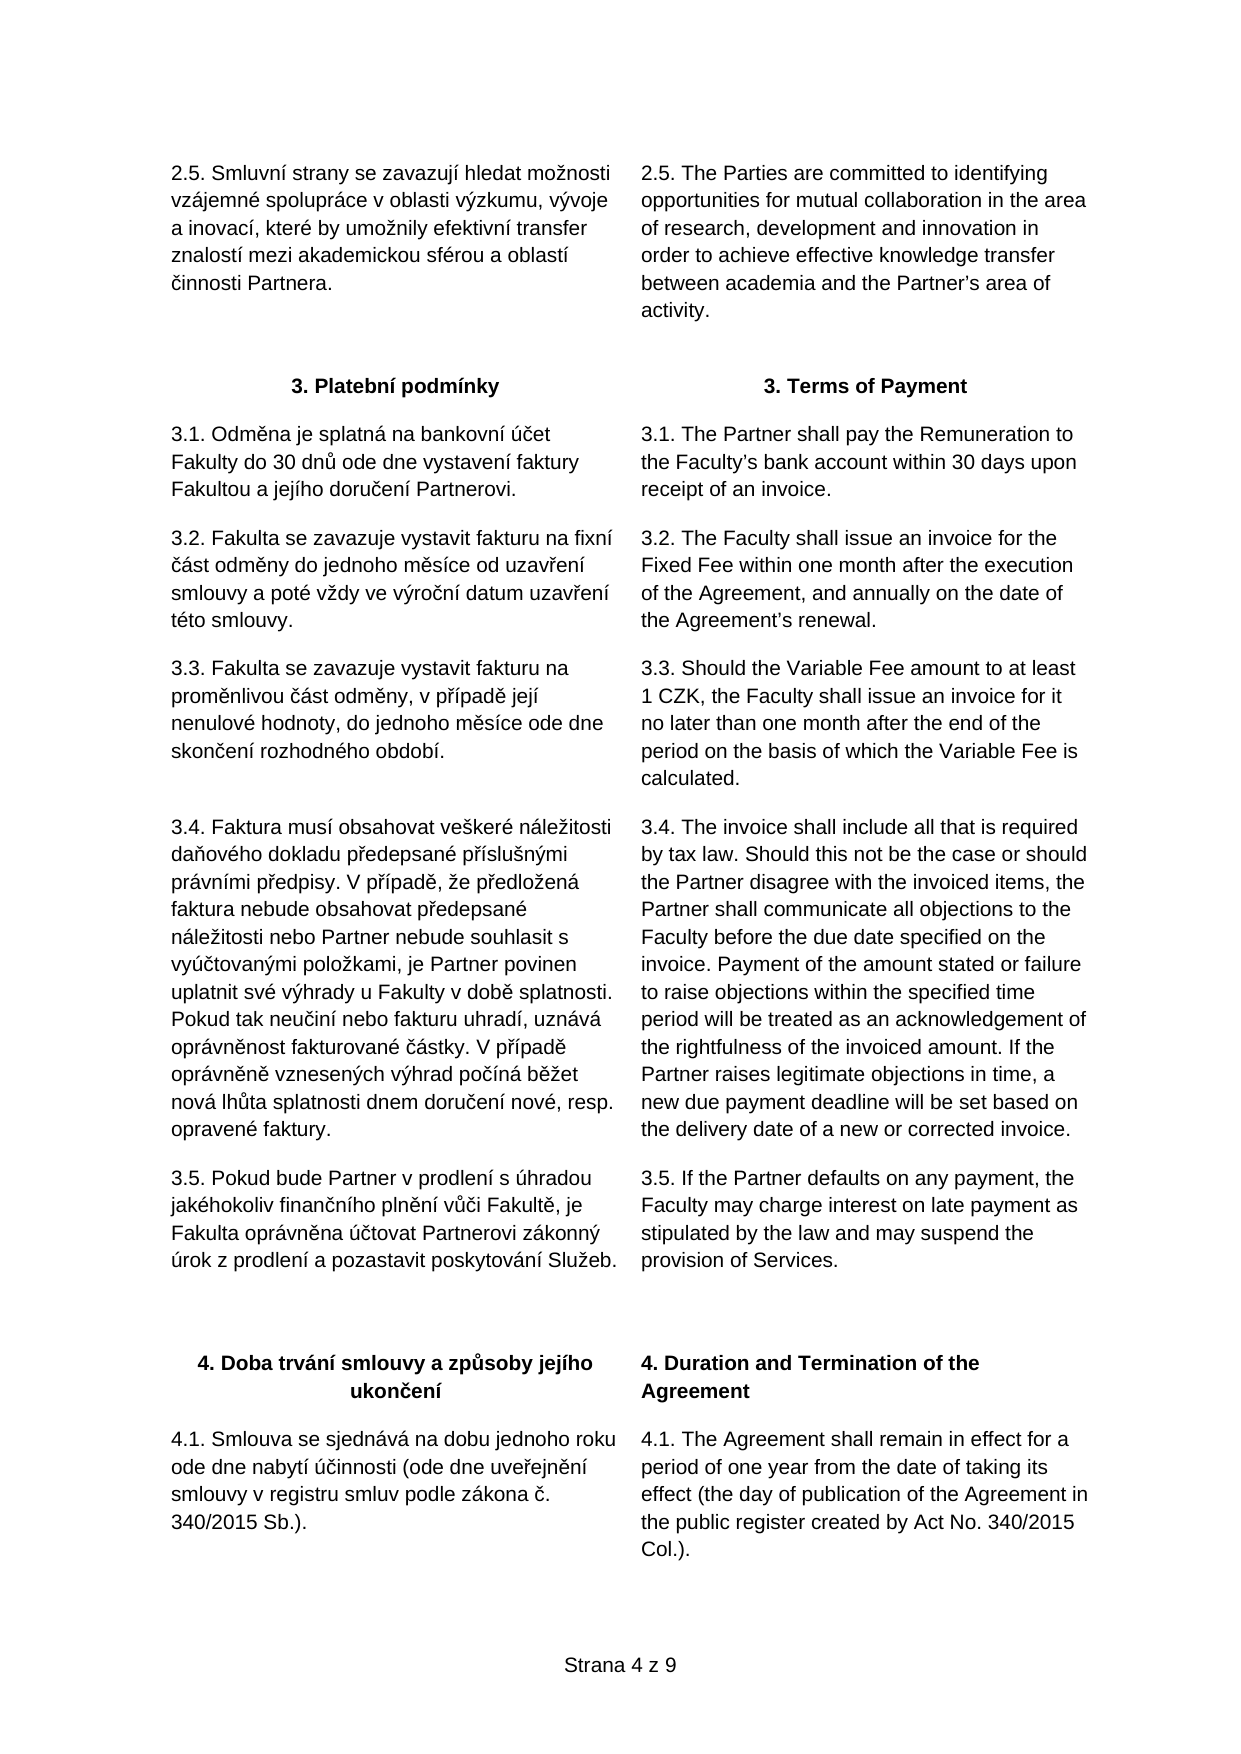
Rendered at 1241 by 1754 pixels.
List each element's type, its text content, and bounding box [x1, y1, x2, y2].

table_cell 3. Terms of Payment [630, 363, 1101, 412]
table_cell 3.1. Odměna je splatná na bankovní účet Fakulty do 30 dnů ode dne vystavení faktury Fakultou a jejího doručení Partnerovi. [160, 412, 630, 515]
table_cell 3.4. The invoice shall include all that is required by tax law. Should this not be the case or should the Partner disagree with the invoiced items, the Partner shall communicate all objections to the Faculty before the due date specified on the invoice. Payment of the amount stated or failure to raise objections within the specified time period will be treated as an acknowledgement of the rightfulness of the invoiced amount. If the Partner raises legitimate objections in time, a new due payment deadline will be set based on the delivery date of a new or corrected invoice. [630, 804, 1101, 1155]
table_cell 3.3. Should the Variable Fee amount to at least 1 CZK, the Faculty shall issue an invoice for it no later than one month after the end of the period on the basis of which the Variable Fee is calculated. [630, 646, 1101, 804]
table_cell 4. Doba trvání smlouvy a způsoby jejího ukončení [160, 1341, 630, 1417]
table_cell 3.2. The Faculty shall issue an invoice for the Fixed Fee within one month after the execution of the Agreement, and annually on the date of the Agreement’s renewal. [630, 515, 1101, 646]
table_cell 4.1. The Agreement shall remain in effect for a period of one year from the date of taking its effect (the day of publication of the Agreement in the public register created by Act No. 340/2015 Col.). [630, 1417, 1101, 1575]
table_cell 3.2. Fakulta se zavazuje vystavit fakturu na fixní část odměny do jednoho měsíce od uzavření smlouvy a poté vždy ve výroční datum uzavření této smlouvy. [160, 515, 630, 646]
table_cell 3.5. If the Partner defaults on any payment, the Faculty may charge interest on late payment as stipulated by the law and may suspend the provision of Services. [630, 1155, 1101, 1341]
table_cell 4.1. Smlouva se sjednává na dobu jednoho roku ode dne nabytí účinnosti (ode dne uveřejnění smlouvy v registru smluv podle zákona č. 340/2015 Sb.). [160, 1417, 630, 1575]
table_cell 3. Platební podmínky [160, 363, 630, 412]
table_cell 4. Duration and Termination of the Agreement [630, 1341, 1101, 1417]
table_cell 3.5. Pokud bude Partner v prodlení s úhradou jakéhokoliv finančního plnění vůči Fakultě, je Fakulta oprávněna účtovat Partnerovi zákonný úrok z prodlení a pozastavit poskytování Služeb. [160, 1155, 630, 1341]
table_cell 2.5. The Parties are committed to identifying opportunities for mutual collaboration in the area of research, development and innovation in order to achieve effective knowledge transfer between academia and the Partner’s area of activity. [630, 150, 1101, 363]
table_cell 2.5. Smluvní strany se zavazují hledat možnosti vzájemné spolupráce v oblasti výzkumu, vývoje a inovací, které by umožnily efektivní transfer znalostí mezi akademickou sférou a oblastí činnosti Partnera. [160, 150, 630, 363]
table_cell 3.3. Fakulta se zavazuje vystavit fakturu na proměnlivou část odměny, v případě její nenulové hodnoty, do jednoho měsíce ode dne skončení rozhodného období. [160, 646, 630, 804]
table_cell 3.4. Faktura musí obsahovat veškeré náležitosti daňového dokladu předepsané příslušnými právními předpisy. V případě, že předložená faktura nebude obsahovat předepsané náležitosti nebo Partner nebude souhlasit s vyúčtovanými položkami, je Partner povinen uplatnit své výhrady u Fakulty v době splatnosti. Pokud tak neučiní nebo fakturu uhradí, uznává oprávněnost fakturované částky. V případě oprávněně vznesených výhrad počíná běžet nová lhůta splatnosti dnem doručení nové, resp. opravené faktury. [160, 804, 630, 1155]
table_cell 3.1. The Partner shall pay the Remuneration to the Faculty’s bank account within 30 days upon receipt of an invoice. [630, 412, 1101, 515]
